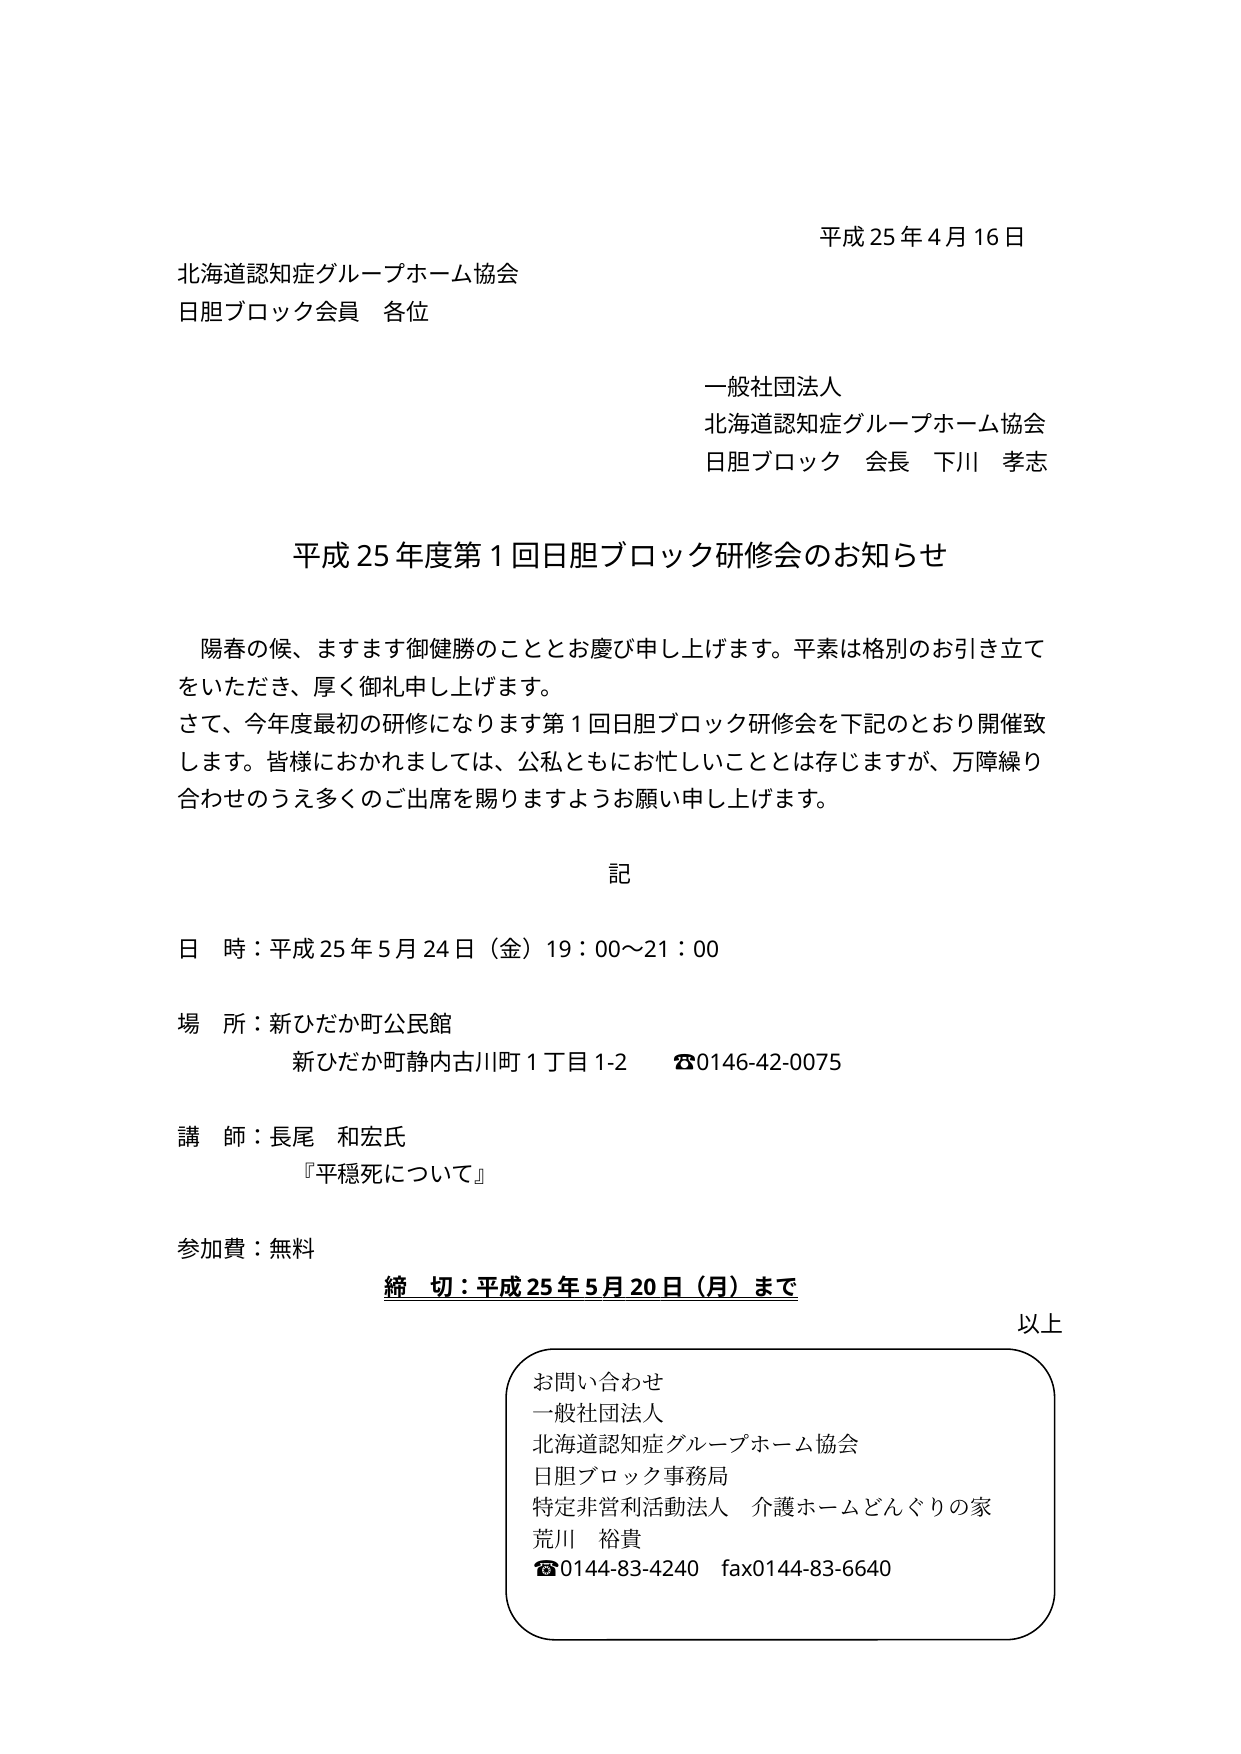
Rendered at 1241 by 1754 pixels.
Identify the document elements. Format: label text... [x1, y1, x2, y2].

text 平成25年4月16日 [177, 217, 1063, 254]
text 参加費：無料 [177, 1229, 1063, 1267]
text 日胆ブロック 会長 下川 孝志 [177, 442, 1063, 479]
text 北海道認知症グループホーム協会 [177, 404, 1063, 442]
text 日胆ブロック会員 各位 [177, 292, 1063, 329]
text 陽春の候、ますます御健勝のこととお慶び申し上げます。平素は格別のお引き立てをいただき、厚く御礼申し上げます。 [177, 629, 1063, 704]
text 『平穏死について』 [177, 1154, 1063, 1192]
text さて、今年度最初の研修になります第1回日胆ブロック研修会を下記のとおり開催致します。皆様におかれましては、公私ともにお忙しいこととは存じますが、万障繰り合わせのうえ多くのご出席を賜りますようお願い申し上げます。 [177, 704, 1063, 817]
text 締 切：平成25年5月20日（月）まで [177, 1267, 1063, 1304]
subtitle 記 [177, 854, 1063, 892]
text 場 所：新ひだか町公民館 [177, 1004, 1063, 1042]
text 以上 [177, 1304, 1063, 1342]
text 日 時：平成25年5月24日（金）19：00～21：00 [177, 929, 1063, 967]
text 北海道認知症グループホーム協会 [177, 254, 1063, 292]
text 講 師：長尾 和宏氏 [177, 1117, 1063, 1154]
text 新ひだか町静内古川町1丁目1-2 ☎0146-42-0075 [177, 1042, 1063, 1079]
text 平成25年度第1回日胆ブロック研修会のお知らせ [177, 517, 1063, 592]
text 一般社団法人 [177, 367, 1063, 404]
